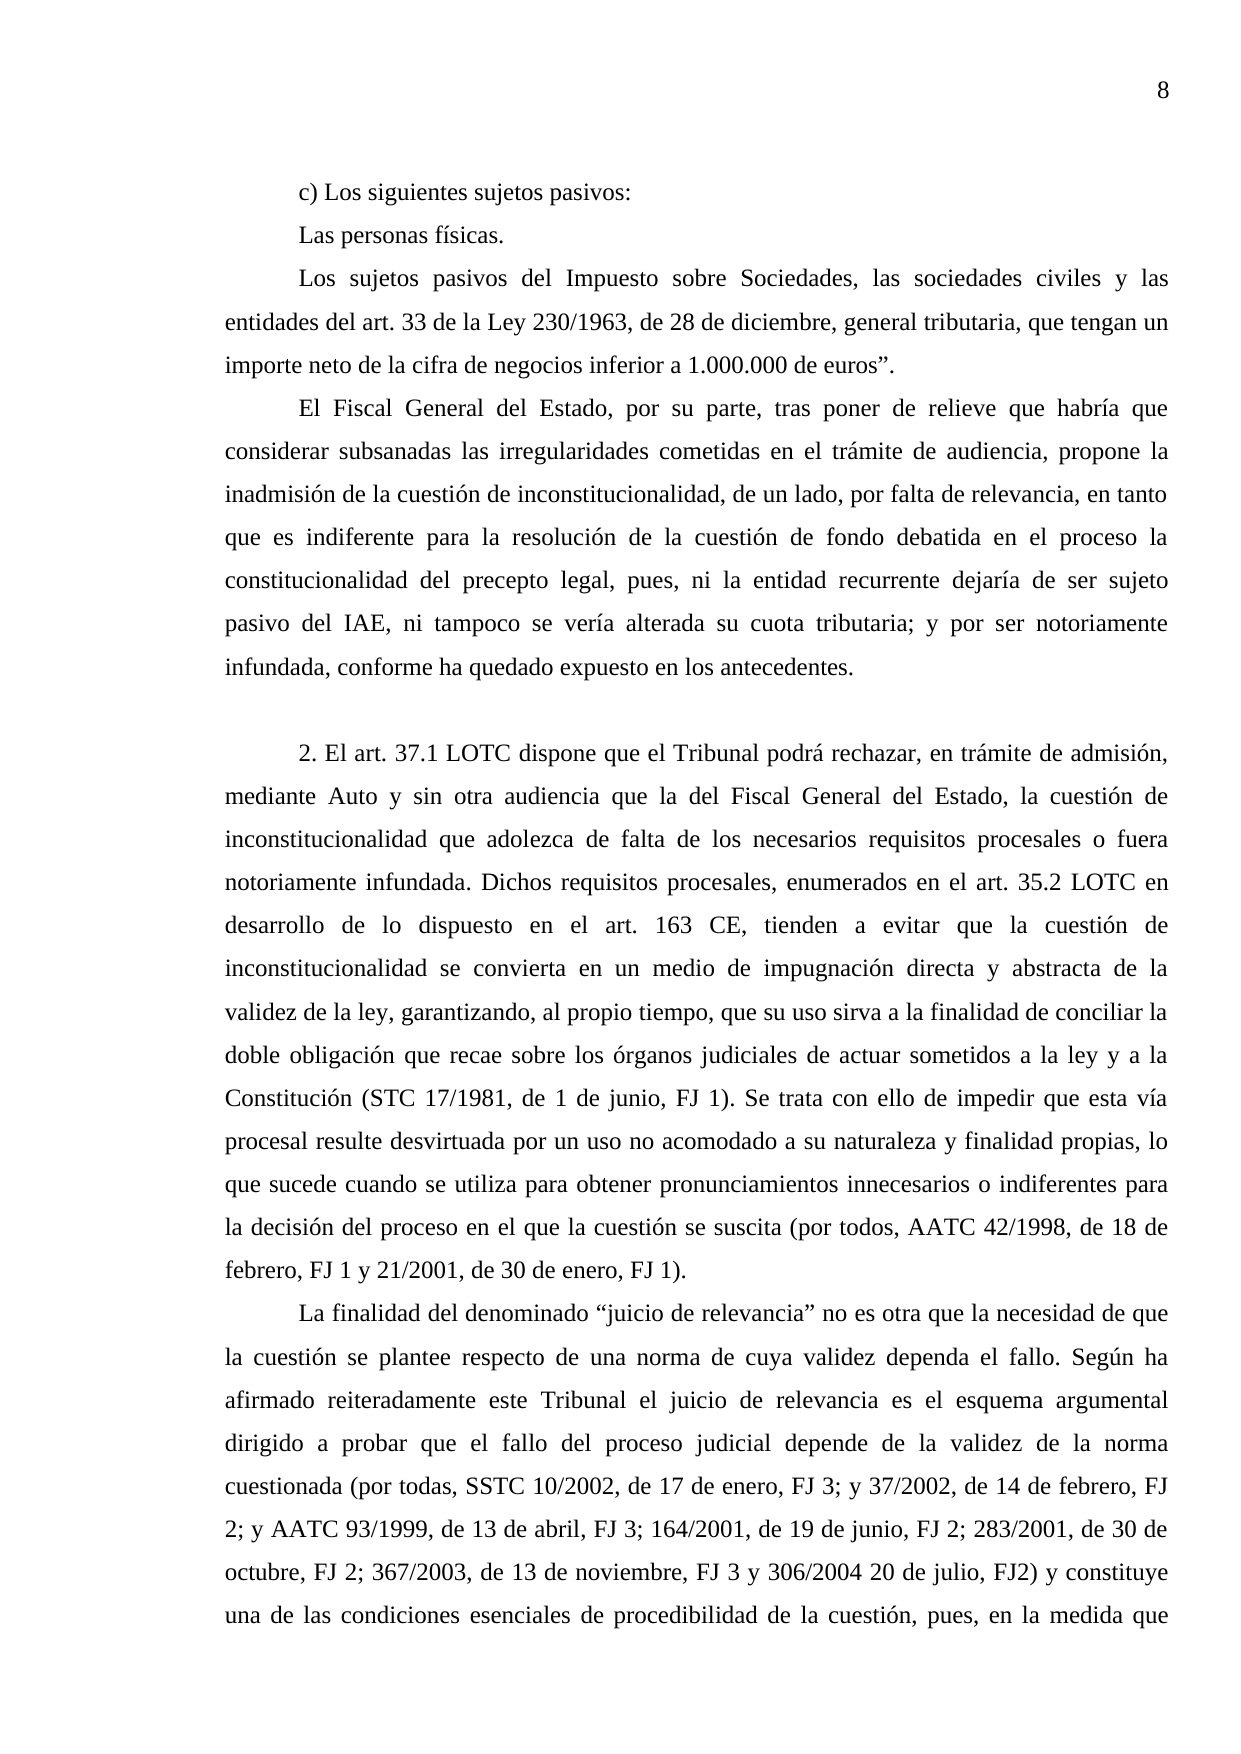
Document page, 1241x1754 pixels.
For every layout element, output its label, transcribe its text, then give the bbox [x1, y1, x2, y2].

text Las personas físicas. [224, 220, 1169, 249]
text Los sujetos pasivos del Impuesto sobre Sociedades, las sociedades civiles y las entidades del art. 33 de la Ley 230/1963, de 28 de diciembre, general tributaria, que tengan un importe neto de la cifra de negocios inferior a 1.000.000 de euros”. [224, 263, 1169, 378]
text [224, 1298, 1169, 1629]
text 2. El art. 37.1 LOTC dispone que el Tribunal podrá rechazar, en trámite de admisión, mediante Auto y sin otra audiencia que la del Fiscal General del Estado, la cuestión de inconstitucionalidad que adolezca de falta de los necesarios requisitos procesales o fuera notoriamente infundada. Dichos requisitos procesales, enumerados en el art. 35.2 LOTC en desarrollo de lo dispuesto en el art. 163 CE, tienden a evitar que la cuestión de inconstitucionalidad se convierta en un medio de impugnación directa y abstracta de la validez de la ley, garantizando, al propio tiempo, que su uso sirva a la finalidad de conciliar la doble obligación que recae sobre los órganos judiciales de actuar sometidos a la ley y a la Constitución (STC 17/1981, de 1 de junio, FJ 1). Se trata con ello de impedir que esta vía procesal resulte desvirtuada por un uso no acomodado a su naturaleza y finalidad propias, lo que sucede cuando se utiliza para obtener pronunciamientos innecesarios o indiferentes para la decisión del proceso en el que la cuestión se suscita (por todos, AATC 42/1998, de 18 de febrero, FJ 1 y 21/2001, de 30 de enero, FJ 1). [224, 738, 1169, 1284]
text El Fiscal General del Estado, por su parte, tras poner de relieve que habría que considerar subsanadas las irregularidades cometidas en el trámite de audiencia, propone la inadmisión de la cuestión de inconstitucionalidad, de un lado, por falta de relevancia, en tanto que es indiferente para la resolución de la cuestión de fondo debatida en el proceso la constitucionalidad del precepto legal, pues, ni la entidad recurrente dejaría de ser sujeto pasivo del IAE, ni tampoco se vería alterada su cuota tributaria; y por ser notoriamente infundada, conforme ha quedado expuesto en los antecedentes. [224, 393, 1169, 680]
text c) Los siguientes sujetos pasivos: [224, 177, 1169, 206]
